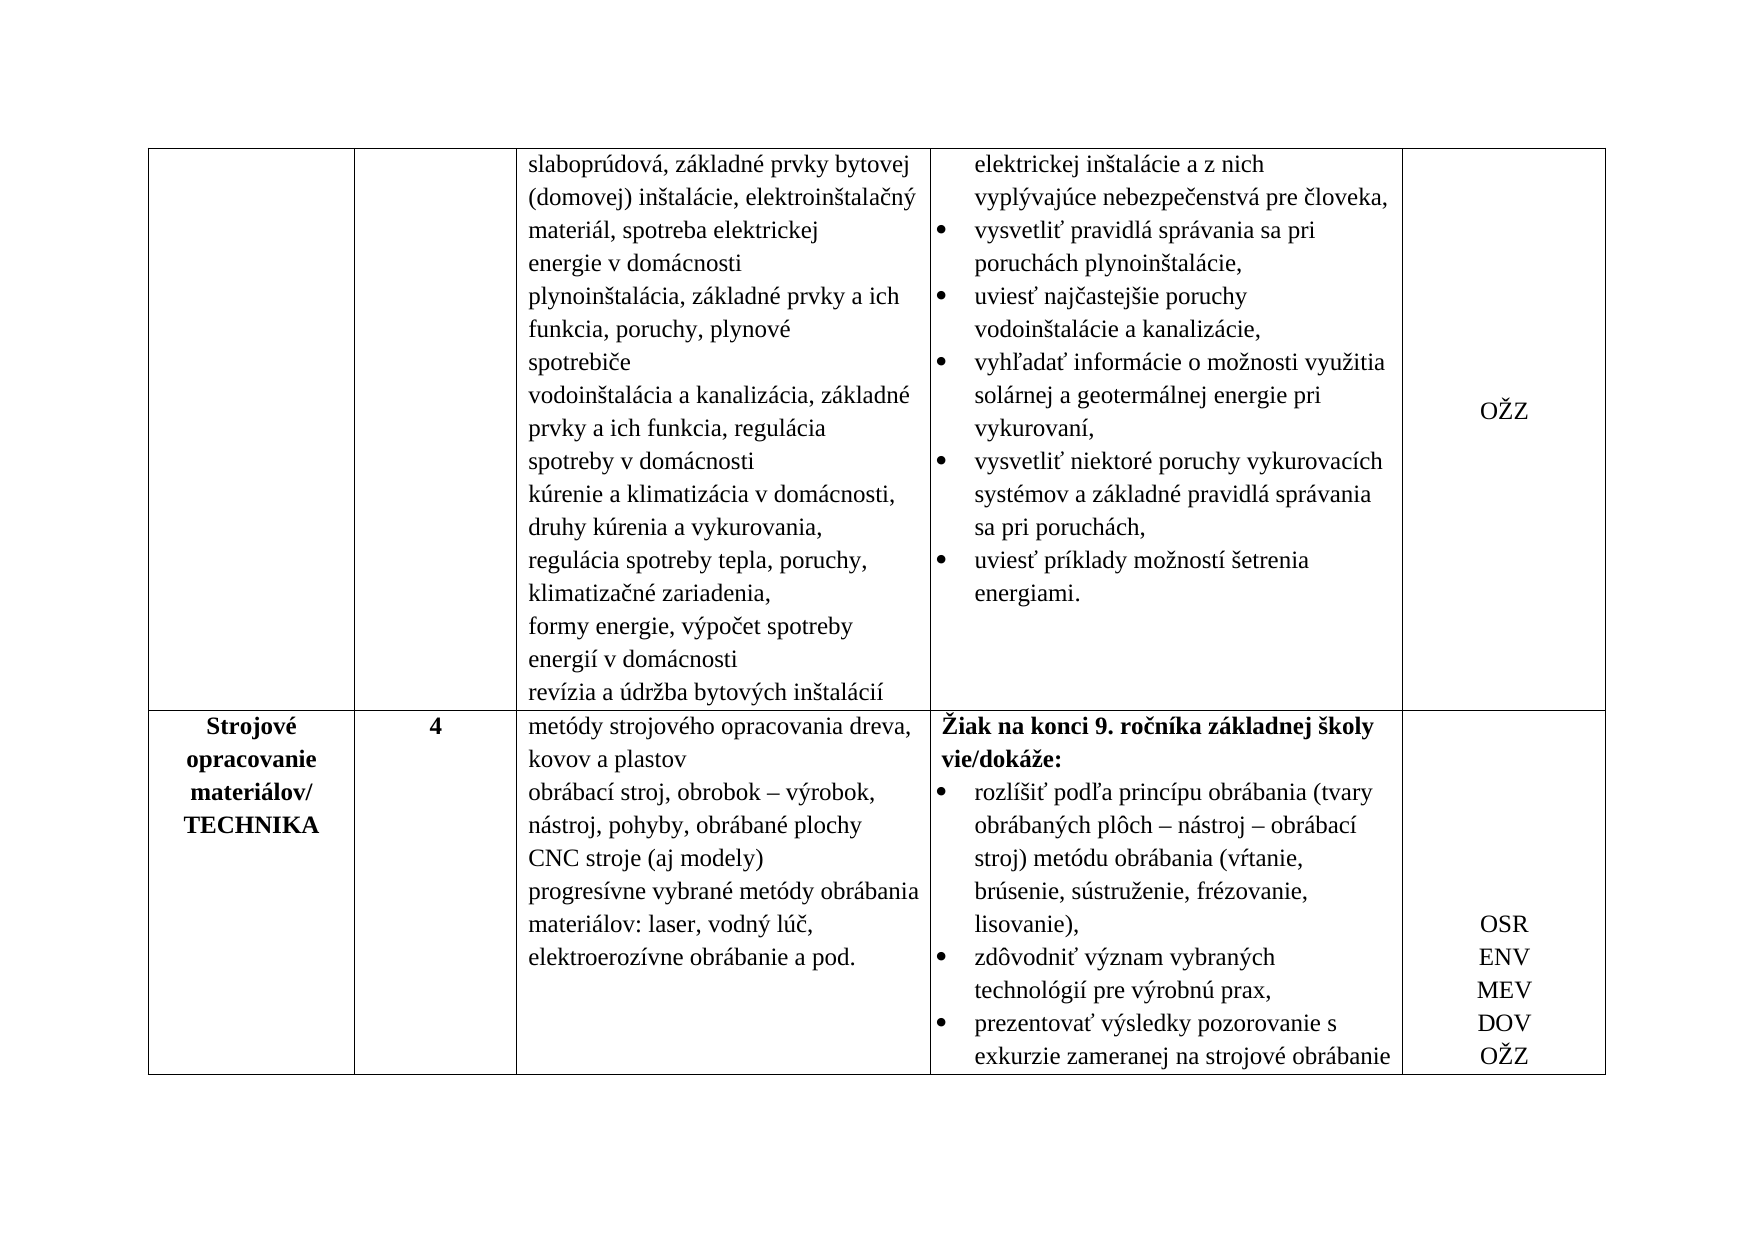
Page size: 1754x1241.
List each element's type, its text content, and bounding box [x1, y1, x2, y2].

table_cell 4 [355, 711, 516, 1073]
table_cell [149, 149, 354, 710]
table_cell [149, 711, 354, 1073]
table_cell OSR ENV MEV OŽZ [1403, 149, 1605, 710]
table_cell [517, 149, 930, 710]
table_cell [931, 149, 1402, 710]
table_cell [1403, 711, 1605, 1073]
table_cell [517, 711, 930, 1073]
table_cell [931, 711, 1402, 1073]
table_cell 7 [355, 149, 516, 710]
